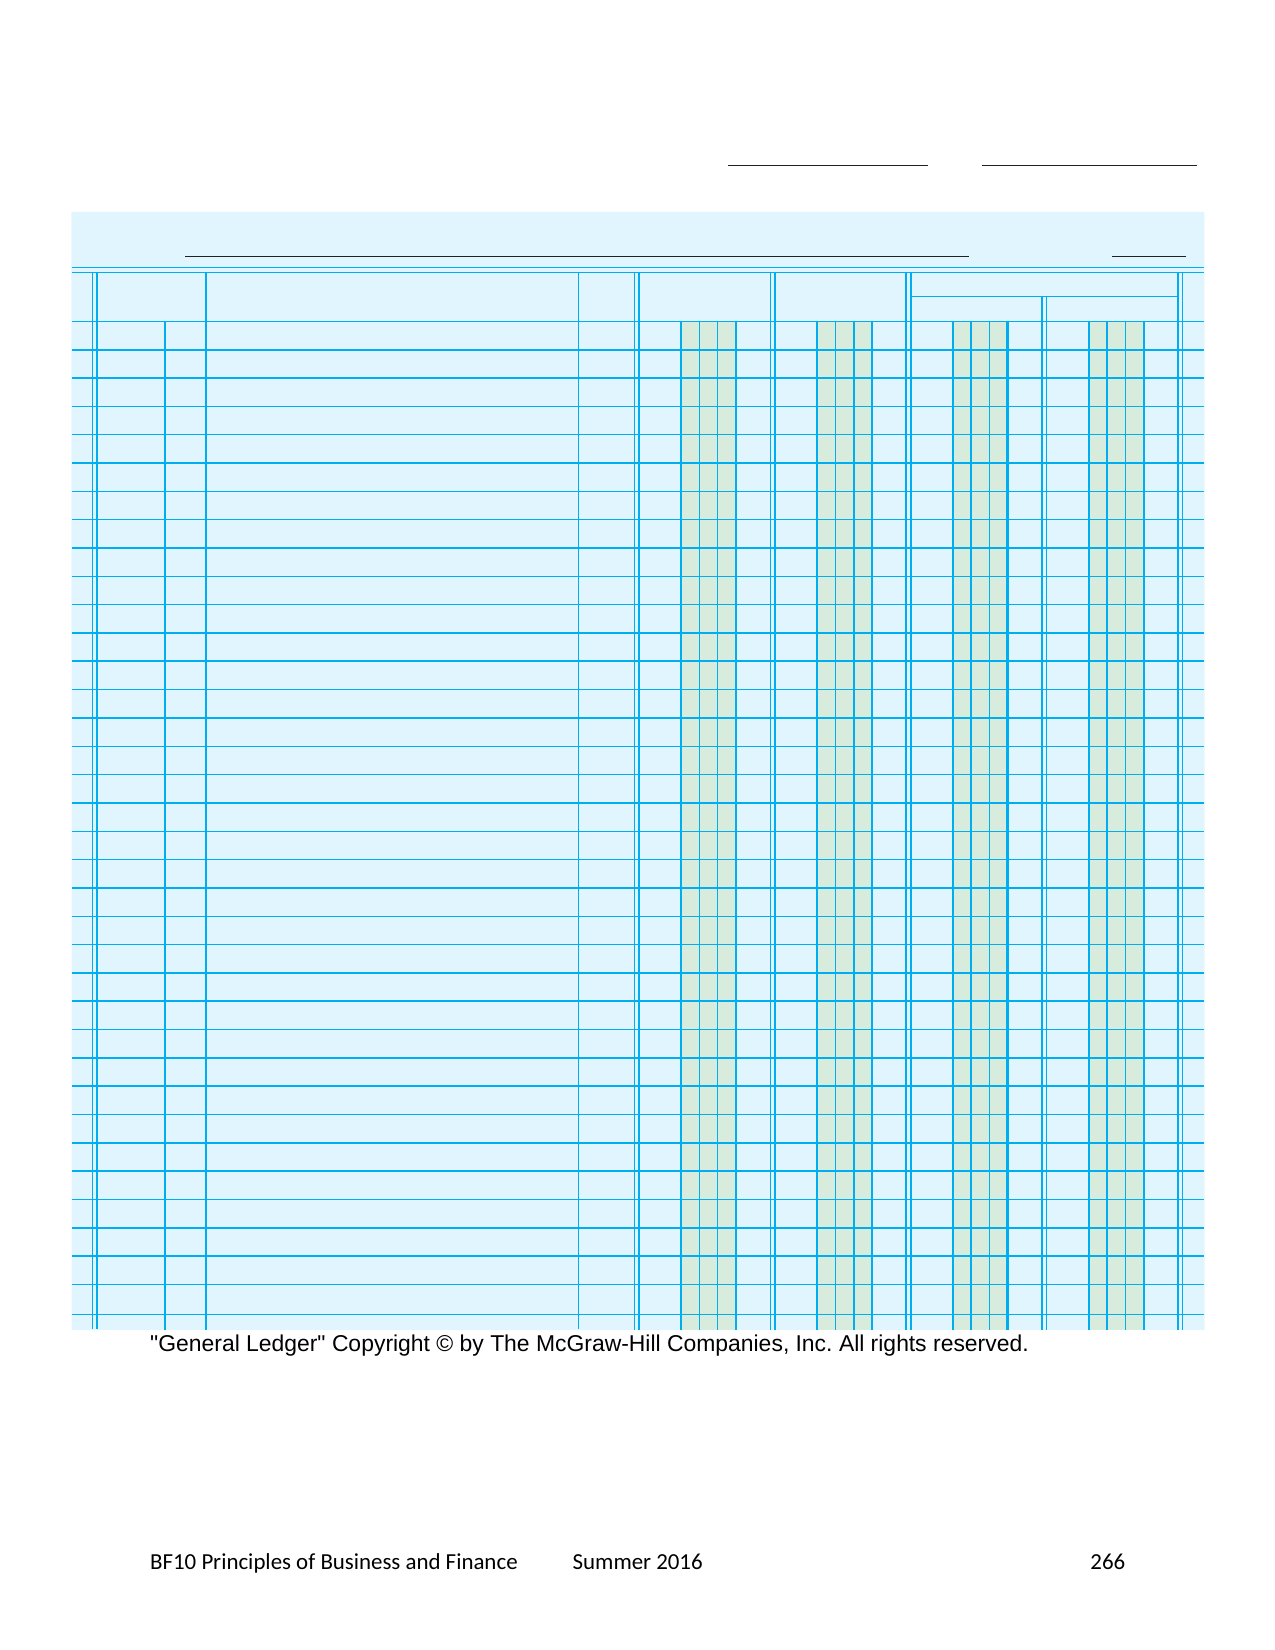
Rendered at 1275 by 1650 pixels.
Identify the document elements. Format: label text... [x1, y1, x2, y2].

text "General Ledger" Copyright © by The McGraw-Hill Companies, Inc. All rights reserved. [150, 1330, 1125, 1356]
